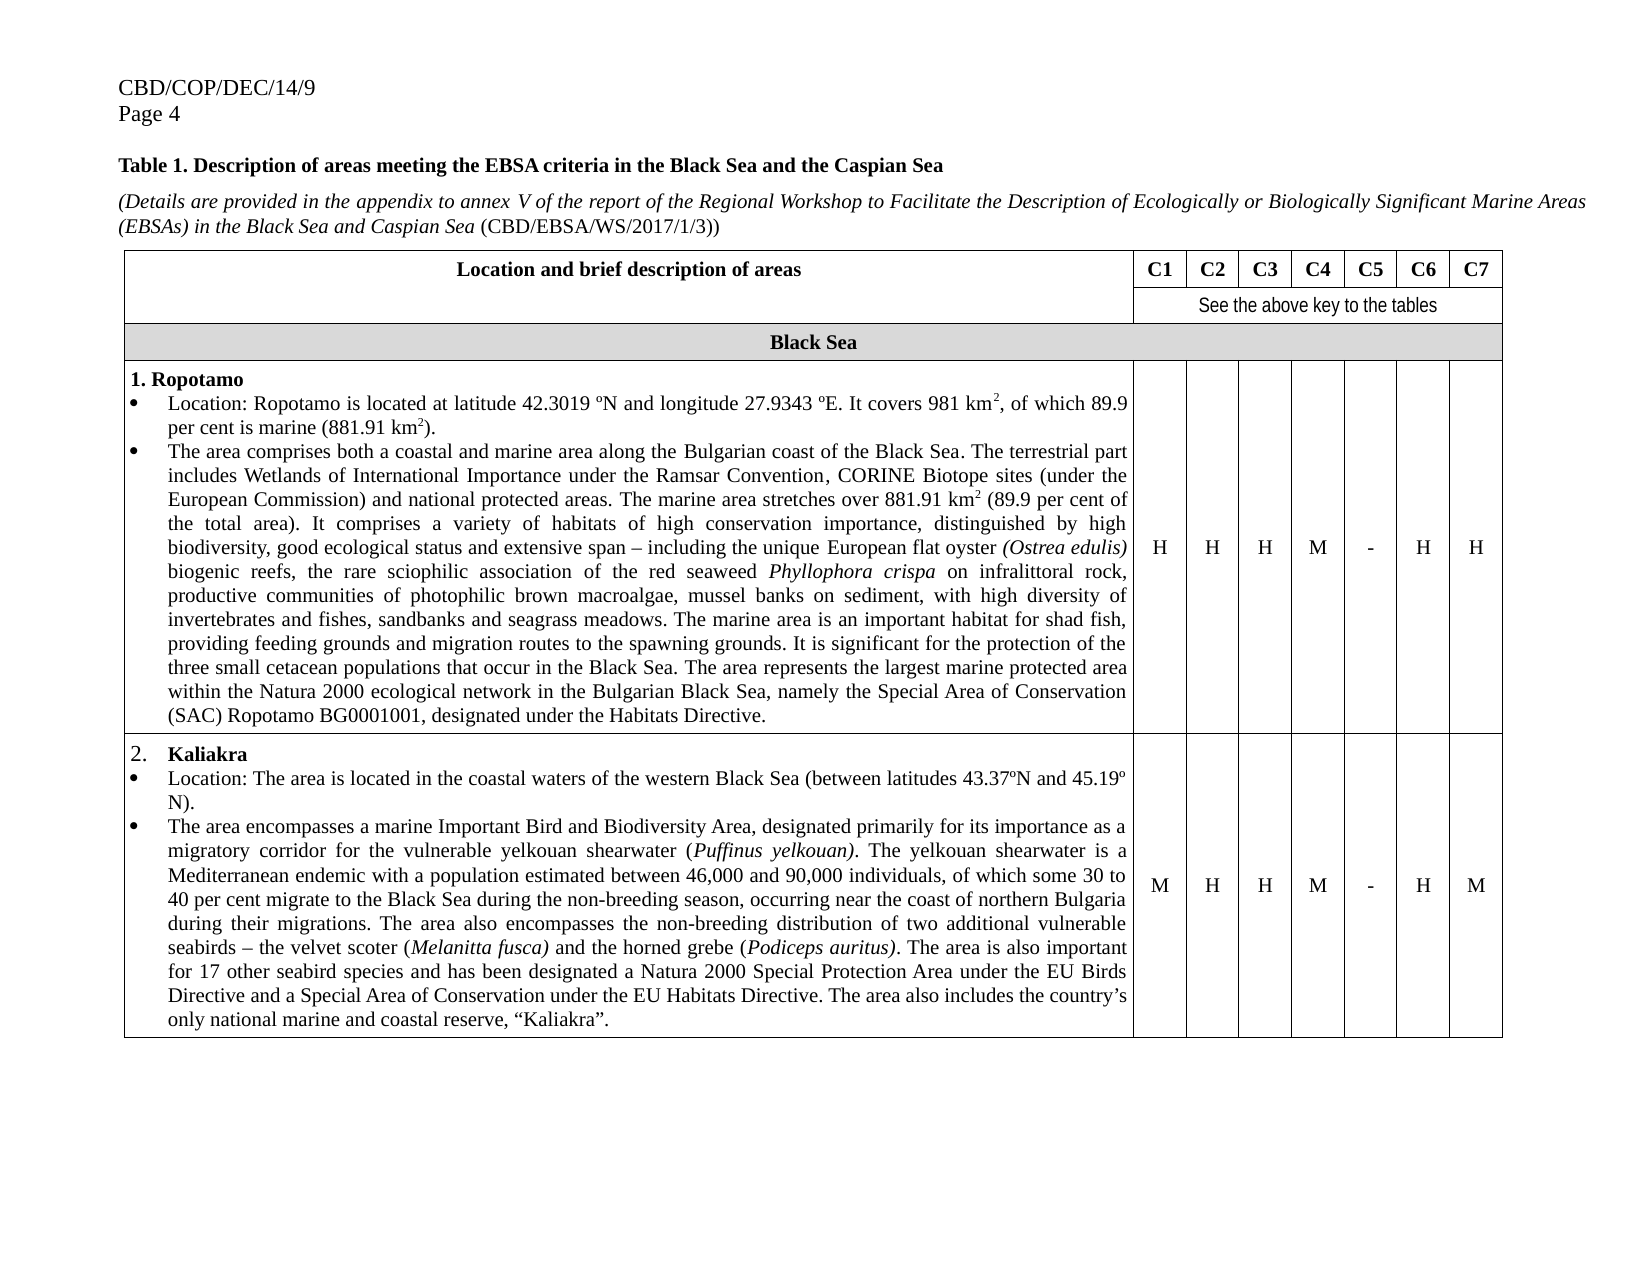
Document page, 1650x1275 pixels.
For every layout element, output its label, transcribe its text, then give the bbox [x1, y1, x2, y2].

table_cell - [1345, 734, 1396, 1037]
table_cell M [1134, 734, 1186, 1037]
table_cell M [1292, 734, 1344, 1037]
table_header C4 [1292, 251, 1344, 287]
table_header C2 [1187, 251, 1238, 287]
table_header C6 [1397, 251, 1449, 287]
table_cell M [1292, 361, 1344, 733]
text (Details are provided in the appendix to annex V of the report of the Regional Workshop to Facilitate the Description of Ecologically or Biologically Significant Marine Areas (EBSAs) in the Black Sea and Caspian Sea (CBD/EBSA/WS/2017/1/3)) [118, 189, 1591, 238]
table_cell H [1187, 361, 1238, 733]
table_cell H [1134, 361, 1186, 733]
table_cell H [1397, 734, 1449, 1037]
table_cell 1. Ropotamo Location: Ropotamo is located at latitude 42.3019 ºN and longitude 27.9343 ºE. It covers 981 km2, of which 89.9 per cent is marine (881.91 km2). The area comprises both a coastal and marine area along the Bulgarian coast of the Black Sea. The terrestrial part includes Wetlands of International Importance under the Ramsar Convention, CORINE Biotope sites (under the European Commission) and national protected areas. The marine area stretches over 881.91 km2 (89.9 per cent of the total area). It comprises a variety of habitats of high conservation importance, distinguished by high biodiversity, good ecological status and extensive span – including the unique European flat oyster (Ostrea edulis) biogenic reefs, the rare sciophilic association of the red seaweed Phyllophora crispa on infralittoral rock, productive communities of photophilic brown macroalgae, mussel banks on sediment, with high diversity of invertebrates and fishes, sandbanks and seagrass meadows. The marine area is an important habitat for shad fish, providing feeding grounds and migration routes to the spawning grounds. It is significant for the protection of the three small cetacean populations that occur in the Black Sea. The area represents the largest marine protected area within the Natura 2000 ecological network in the Bulgarian Black Sea, namely the Special Area of Conservation (SAC) Ropotamo BG0001001, designated under the Habitats Directive. [125, 361, 1133, 733]
table_cell Kaliakra Location: The area is located in the coastal waters of the western Black Sea (between latitudes 43.37ºN and 45.19º N). The area encompasses a marine Important Bird and Biodiversity Area, designated primarily for its importance as a migratory corridor for the vulnerable yelkouan shearwater (Puffinus yelkouan). The yelkouan shearwater is a Mediterranean endemic with a population estimated between 46,000 and 90,000 individuals, of which some 30 to 40 per cent migrate to the Black Sea during the non-breeding season, occurring near the coast of northern Bulgaria during their migrations. The area also encompasses the non-breeding distribution of two additional vulnerable seabirds – the velvet scoter (Melanitta fusca) and the horned grebe (Podiceps auritus). The area is also important for 17 other seabird species and has been designated a Natura 2000 Special Protection Area under the EU Birds Directive and a Special Area of Conservation under the EU Habitats Directive. The area also includes the country’s only national marine and coastal reserve, “Kaliakra”. [125, 734, 1133, 1037]
table_cell Black Sea [125, 324, 1502, 360]
table_header Location and brief description of areas [125, 251, 1133, 323]
table_cell See the above key to the tables [1134, 288, 1502, 323]
table_header C7 [1450, 251, 1502, 287]
table_header C3 [1239, 251, 1291, 287]
table_cell H [1239, 361, 1291, 733]
table_header C1 [1134, 251, 1186, 287]
table_cell H [1450, 361, 1502, 733]
table_cell M [1450, 734, 1502, 1037]
table_cell H [1239, 734, 1291, 1037]
table_header C5 [1345, 251, 1396, 287]
table_cell H [1187, 734, 1238, 1037]
text Table 1. Description of areas meeting the EBSA criteria in the Black Sea and the Caspian Sea [118, 153, 1591, 177]
table_cell - [1345, 361, 1396, 733]
table_cell H [1397, 361, 1449, 733]
